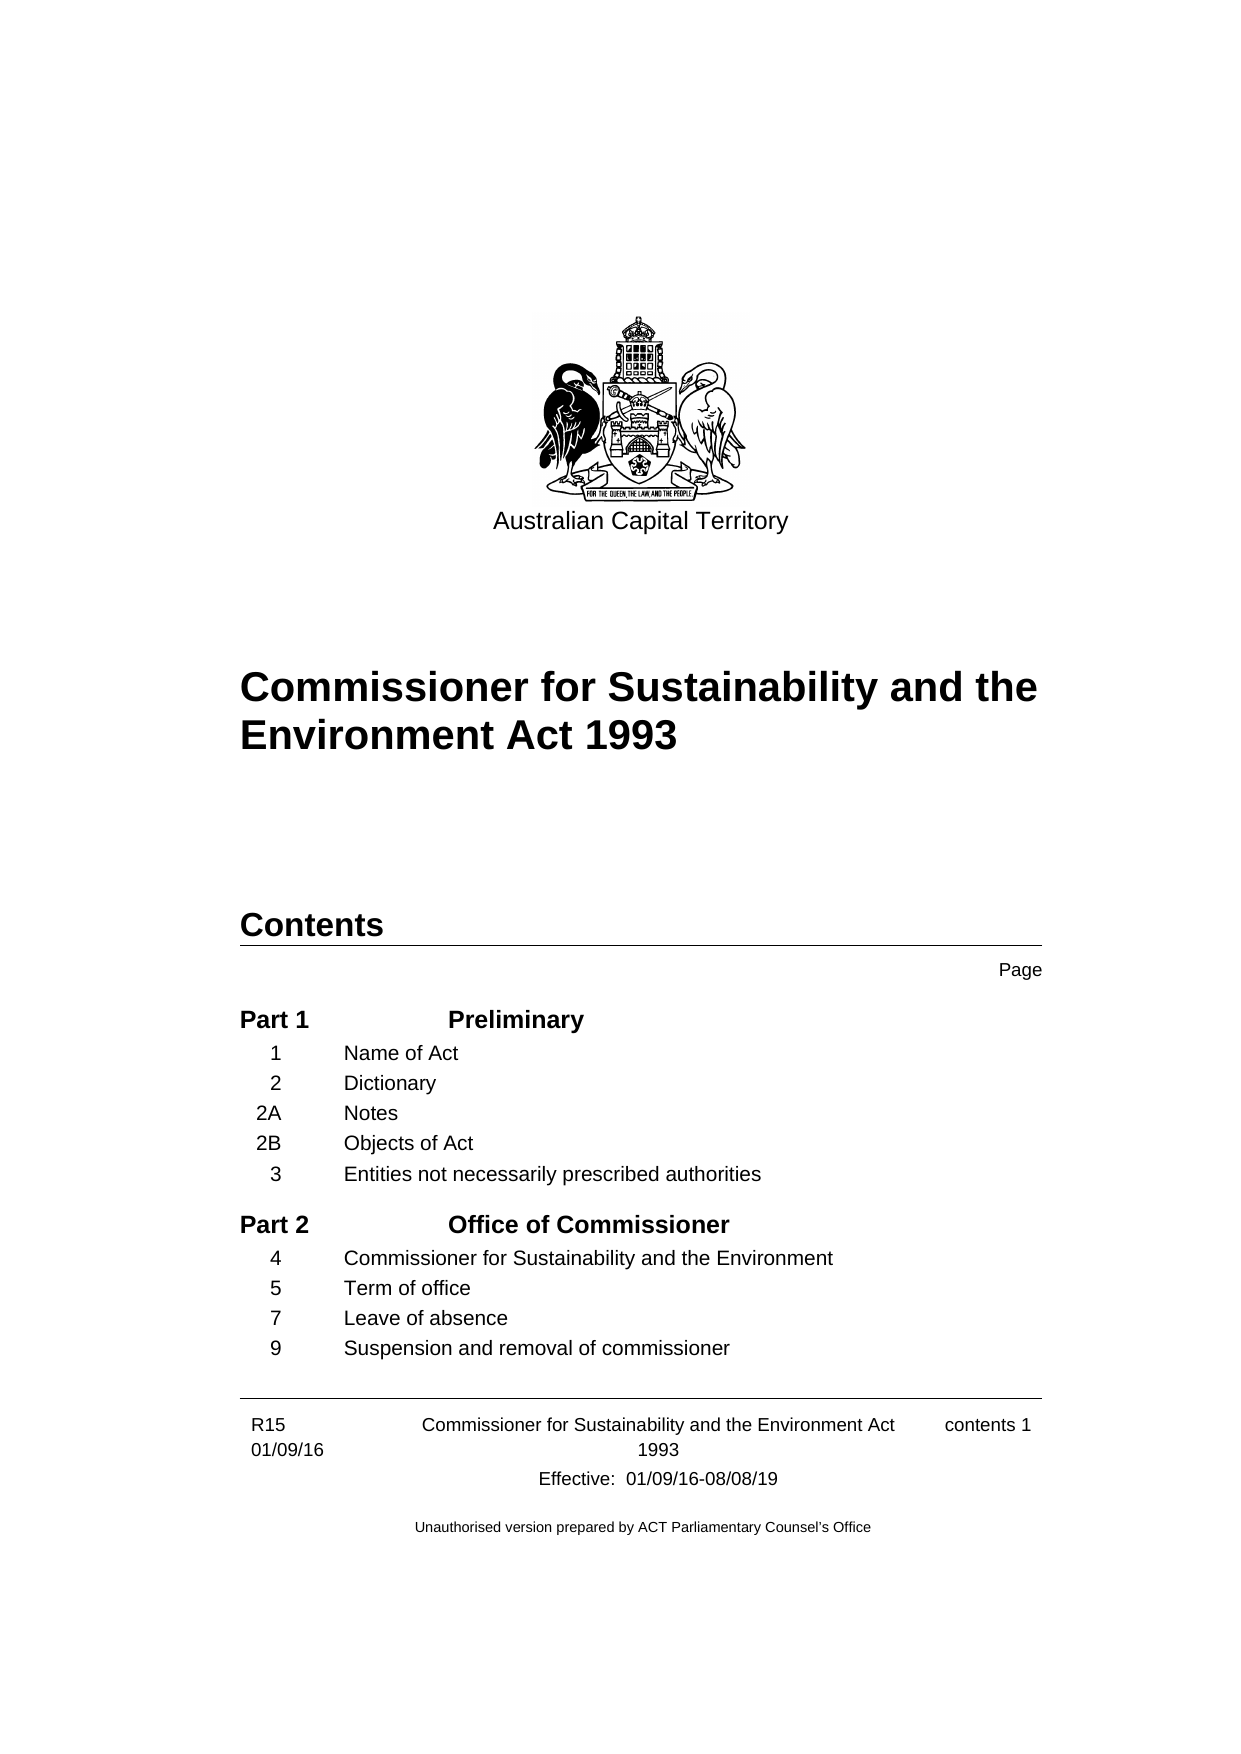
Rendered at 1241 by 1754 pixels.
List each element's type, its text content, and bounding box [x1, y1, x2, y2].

text 7 Leave of absence 4 [239, 1306, 996, 1330]
subtitle Contents [239, 905, 1042, 946]
text 5 Term of office 4 [239, 1276, 996, 1299]
text 3 Entities not necessarily prescribed authorities 3 [239, 1161, 996, 1185]
text 2B Objects of Act 2 [239, 1131, 996, 1155]
text 4 Commissioner for Sustainability and the Environment 4 [239, 1245, 996, 1269]
text Australian Capital Territory [239, 506, 1042, 535]
text 2A Notes 2 [239, 1101, 996, 1125]
text 2 Dictionary 2 [239, 1071, 996, 1095]
text Page [239, 959, 1042, 981]
text 9 Suspension and removal of commissioner 5 [239, 1336, 996, 1360]
text 1 Name of Act 2 [239, 1041, 996, 1064]
text Commissioner for Sustainability and the Environment Act 1993 [239, 662, 1042, 758]
picture [531, 312, 751, 507]
text Part 2 Office of Commissioner 4 [239, 1210, 996, 1239]
text Part 1 Preliminary 2 [239, 1006, 996, 1034]
